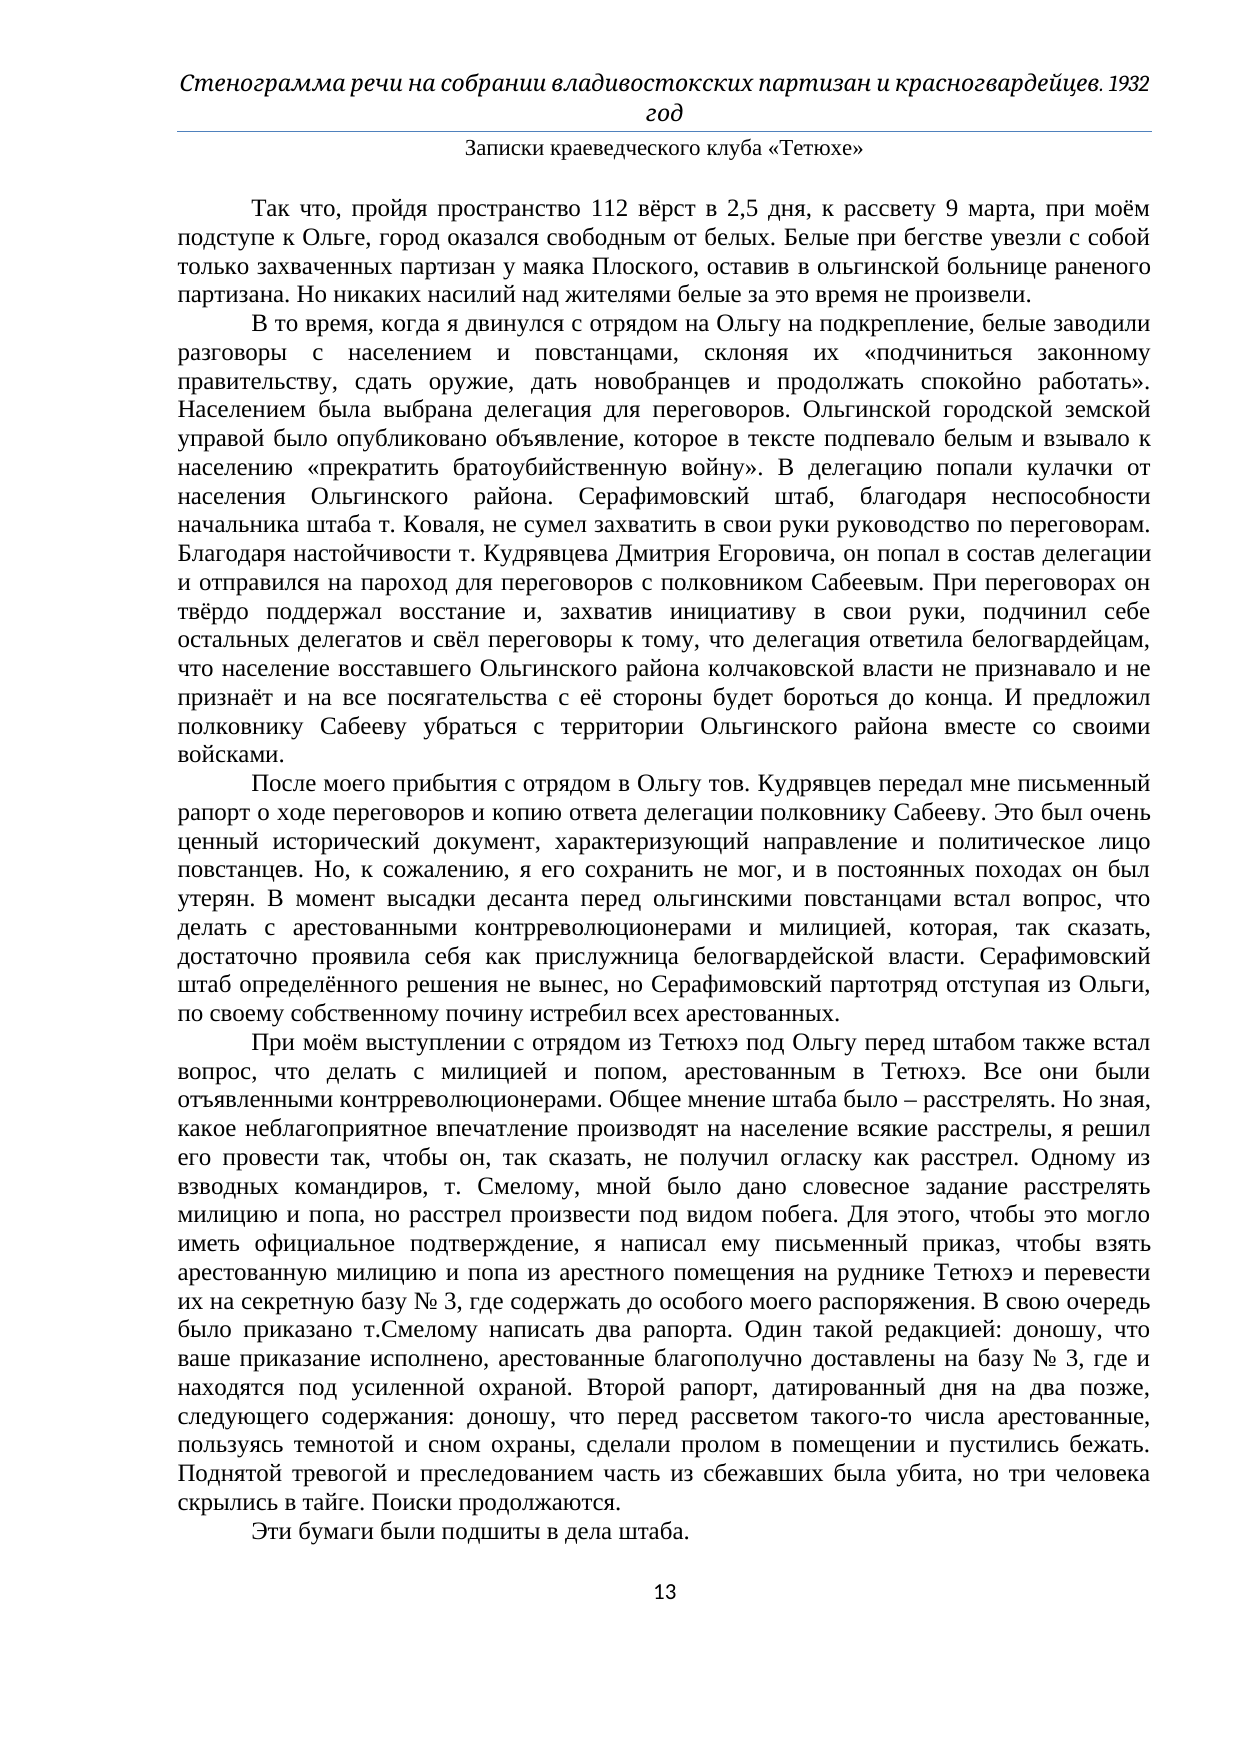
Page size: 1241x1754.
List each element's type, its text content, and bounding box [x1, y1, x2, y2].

text При моём выступлении с отрядом из Тетюхэ под Ольгу перед штабом также встал вопрос, что делать с милицией и попом, арестованным в Тетюхэ. Все они были отъявленными контрреволюционерами. Общее мнение штаба было – расстрелять. Но зная, какое неблагоприятное впечатление производят на население всякие расстрелы, я решил его провести так, чтобы он, так сказать, не получил огласку как расстрел. Одному из взводных командиров, т. Смелому, мной было дано словесное задание расстрелять милицию и попа, но расстрел произвести под видом побега. Для этого, чтобы это могло иметь официальное подтверждение, я написал ему письменный приказ, чтобы взять арестованную милицию и попа из арестного помещения на руднике Тетюхэ и перевести их на секретную базу № 3, где содержать до особого моего распоряжения. В свою очередь было приказано т.Смелому написать два рапорта. Один такой редакцией: доношу, что ваше приказание исполнено, арестованные благополучно доставлены на базу № 3, где и находятся под усиленной охраной. Второй рапорт, датированный дня на два позже, следующего содержания: доношу, что перед рассветом такого-то числа арестованные, пользуясь темнотой и сном охраны, сделали пролом в помещении и пустились бежать. Поднятой тревогой и преследованием часть из сбежавших была убита, но три человека скрылись в тайге. Поиски продолжаются. [177, 1027, 1152, 1516]
text В то время, когда я двинулся с отрядом на Ольгу на подкрепление, белые заводили разговоры с населением и повстанцами, склоняя их «подчиниться законному правительству, сдать оружие, дать новобранцев и продолжать спокойно работать». Населением была выбрана делегация для переговоров. Ольгинской городской земской управой было опубликовано объявление, которое в тексте подпевало белым и взывало к населению «прекратить братоубийственную войну». В делегацию попали кулачки от населения Ольгинского района. Серафимовский штаб, благодаря неспособности начальника штаба т. Коваля, не сумел захватить в свои руки руководство по переговорам. Благодаря настойчивости т. Кудрявцева Дмитрия Егоровича, он попал в состав делегации и отправился на пароход для переговоров с полковником Сабеевым. При переговорах он твёрдо поддержал восстание и, захватив инициативу в свои руки, подчинил себе остальных делегатов и свёл переговоры к тому, что делегация ответила белогвардейцам, что население восставшего Ольгинского района колчаковской власти не признавало и не признаёт и на все посягательства с её стороны будет бороться до конца. И предложил полковнику Сабееву убраться с территории Ольгинского района вместе со своими войсками. [177, 308, 1152, 768]
text Эти бумаги были подшиты в дела штаба. [177, 1516, 1152, 1544]
text Так что, пройдя пространство 112 вёрст в 2,5 дня, к рассвету 9 марта, при моём подступе к Ольге, город оказался свободным от белых. Белые при бегстве увезли с собой только захваченных партизан у маяка Плоского, оставив в ольгинской больнице раненого партизана. Но никаких насилий над жителями белые за это время не произвели. [177, 193, 1152, 308]
text После моего прибытия с отрядом в Ольгу тов. Кудрявцев передал мне письменный рапорт о ходе переговоров и копию ответа делегации полковнику Сабееву. Это был очень ценный исторический документ, характеризующий направление и политическое лицо повстанцев. Ho, к сожалению, я его сохранить не мог, и в постоянных походах он был утерян. В момент высадки десанта перед ольгинскими повстанцами встал вопрос, что делать с арестованными контрреволюционерами и милицией, которая, так сказать, достаточно проявила себя как прислужница белогвардейской власти. Серафимовский штаб определённого решения не вынес, но Серафимовский партотряд отступая из Ольги, по своему собственному почину истребил всех арестованных. [177, 768, 1152, 1027]
